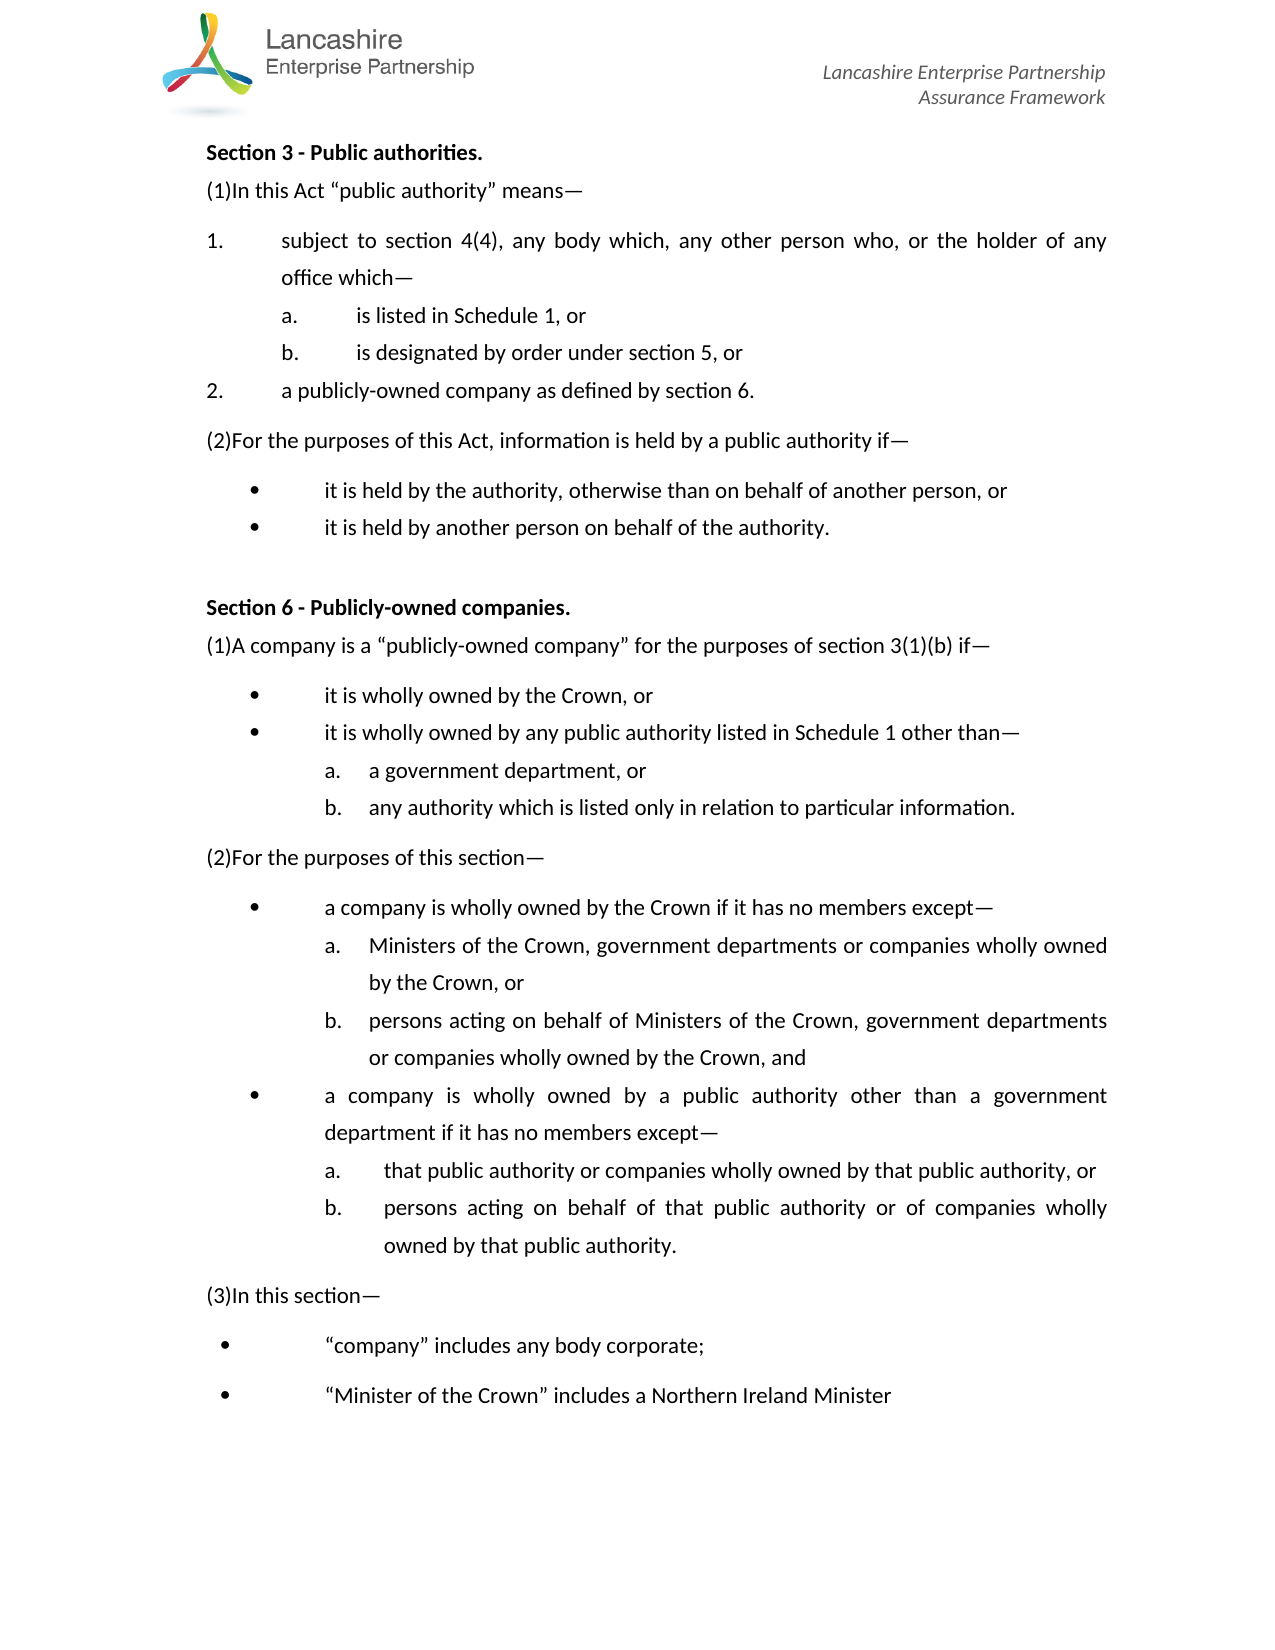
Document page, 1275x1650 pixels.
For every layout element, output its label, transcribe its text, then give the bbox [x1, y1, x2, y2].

text (1)In this Act “public authority” means— [206, 166, 1107, 204]
text (2)For the purposes of this Act, information is held by a public authority if— [206, 416, 1107, 454]
text Section 6 - Publicly-owned companies. [206, 591, 1107, 621]
text (1)A company is a “publicly-owned company” for the purposes of section 3(1)(b) if— [206, 621, 1107, 659]
list it is wholly owned by any public authority listed in Schedule 1 other than— [251, 709, 1107, 746]
list a publicly-owned company as defined by section 6. [206, 366, 1107, 404]
list it is held by the authority, otherwise than on behalf of another person, or [251, 466, 1107, 504]
list persons acting on behalf of Ministers of the Crown, government departments or companies wholly owned by the Crown, and [324, 996, 1107, 1071]
list a company is wholly owned by a public authority other than a government department if it has no members except— [251, 1071, 1107, 1146]
text (3)In this section— [206, 1271, 1107, 1309]
list Ministers of the Crown, government departments or companies wholly owned by the Crown, or [324, 921, 1107, 996]
text (2)For the purposes of this section— [206, 834, 1107, 871]
list that public authority or companies wholly owned by that public authority, or [324, 1146, 1107, 1184]
list a government department, or [324, 746, 1107, 784]
list persons acting on behalf of that public authority or of companies wholly owned by that public authority. [324, 1184, 1107, 1259]
picture [159, 5, 487, 127]
text Section 3 - Public authorities. [206, 136, 1107, 166]
list it is wholly owned by the Crown, or [251, 671, 1107, 709]
list subject to section 4(4), any body which, any other person who, or the holder of any office which— [206, 216, 1107, 291]
list is designated by order under section 5, or [281, 329, 1107, 366]
list a company is wholly owned by the Crown if it has no members except— [251, 884, 1107, 921]
list is listed in Schedule 1, or [281, 291, 1107, 329]
list it is held by another person on behalf of the authority. [251, 504, 1107, 541]
list “Minister of the Crown” includes a Northern Ireland Minister [221, 1371, 1107, 1409]
list any authority which is listed only in relation to particular information. [324, 784, 1107, 821]
list “company” includes any body corporate; [221, 1321, 1107, 1359]
